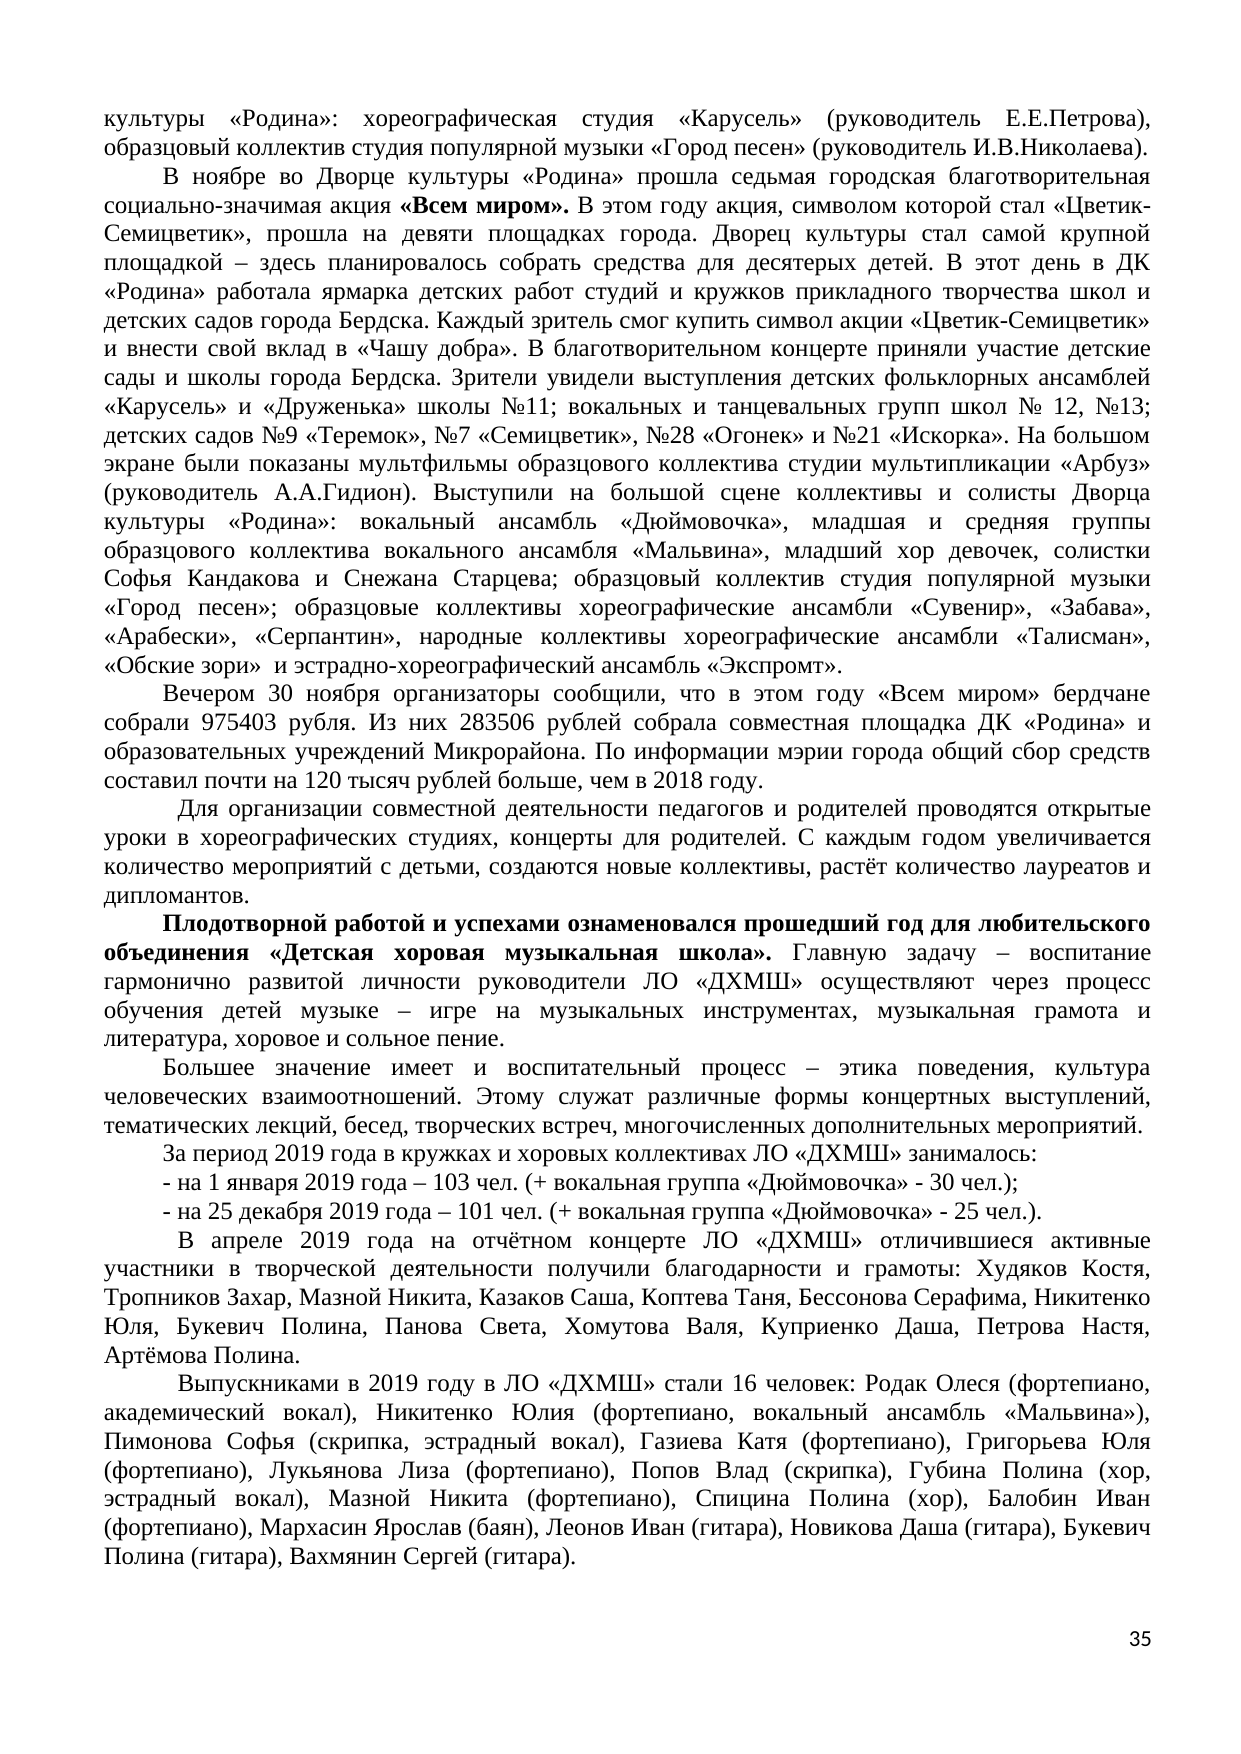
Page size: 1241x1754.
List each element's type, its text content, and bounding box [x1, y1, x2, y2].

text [103, 103, 1152, 161]
text За период 2019 года в кружках и хоровых коллективах ЛО «ДХМШ» занималось: [103, 1138, 1152, 1167]
text В ноябре во Дворце культуры «Родина» прошла седьмая городская благотворительная социально-значимая акция «Всем миром». В этом году акция, символом которой стал «Цветик-Семицветик», прошла на девяти площадках города. Дворец культуры стал самой крупной площадкой – здесь планировалось собрать средства для десятерых детей. В этот день в ДК «Родина» работала ярмарка детских работ студий и кружков прикладного творчества школ и детских садов города Бердска. Каждый зритель смог купить символ акции «Цветик-Семицветик» и внести свой вклад в «Чашу добра». В благотворительном концерте приняли участие детские сады и школы города Бердска. Зрители увидели выступления детских фольклорных ансамблей «Карусель» и «Друженька» школы №11; вокальных и танцевальных групп школ № 12, №13; детских садов №9 «Теремок», №7 «Семицветик», №28 «Огонек» и №21 «Искорка». На большом экране были показаны мультфильмы образцового коллектива студии мультипликации «Арбуз» (руководитель А.А.Гидион). Выступили на большой сцене коллективы и солисты Дворца культуры «Родина»: вокальный ансамбль «Дюймовочка», младшая и средняя группы образцового коллектива вокального ансамбля «Мальвина», младший хор девочек, солистки Софья Кандакова и Снежана Старцева; образцовый коллектив студия популярной музыки «Город песен»; образцовые коллективы хореографические ансамбли «Сувенир», «Забава», «Арабески», «Серпантин», народные коллективы хореографические ансамбли «Талисман», «Обские зори» и эстрадно-хореографический ансамбль «Экспромт». [103, 161, 1152, 678]
text Для организации совместной деятельности педагогов и родителей проводятся открытые уроки в хореографических студиях, концерты для родителей. С каждым годом увеличивается количество мероприятий с детьми, создаются новые коллективы, растёт количество лауреатов и дипломантов. [103, 793, 1152, 908]
text Выпускниками в 2019 году в ЛО «ДХМШ» стали 16 человек: Родак Олеся (фортепиано, академический вокал), Никитенко Юлия (фортепиано, вокальный ансамбль «Мальвина»), Пимонова Софья (скрипка, эстрадный вокал), Газиева Катя (фортепиано), Григорьева Юля (фортепиано), Лукьянова Лиза (фортепиано), Попов Влад (скрипка), Губина Полина (хор, эстрадный вокал), Мазной Никита (фортепиано), Спицина Полина (хор), Балобин Иван (фортепиано), Мархасин Ярослав (баян), Леонов Иван (гитара), Новикова Даша (гитара), Букевич Полина (гитара), Вахмянин Сергей (гитара). [103, 1368, 1152, 1570]
text - на 25 декабря 2019 года – 101 чел. (+ вокальная группа «Дюймовочка» - 25 чел.). [103, 1196, 1152, 1225]
text Вечером 30 ноября организаторы сообщили, что в этом году «Всем миром» бердчане собрали 975403 рубля. Из них 283506 рублей собрала совместная площадка ДК «Родина» и образовательных учреждений Микрорайона. По информации мэрии города общий сбор средств составил почти на 120 тысяч рублей больше, чем в 2018 году. [103, 678, 1152, 793]
text - на 1 января 2019 года – 103 чел. (+ вокальная группа «Дюймовочка» - 30 чел.); [103, 1167, 1152, 1196]
text В апреле 2019 года на отчётном концерте ЛО «ДХМШ» отличившиеся активные участники в творческой деятельности получили благодарности и грамоты: Худяков Костя, Тропников Захар, Мазной Никита, Казаков Саша, Коптева Таня, Бессонова Серафима, Никитенко Юля, Букевич Полина, Панова Света, Хомутова Валя, Куприенко Даша, Петрова Настя, Артёмова Полина. [103, 1225, 1152, 1368]
text Большее значение имеет и воспитательный процесс – этика поведения, культура человеческих взаимоотношений. Этому служат различные формы концертных выступлений, тематических лекций, бесед, творческих встреч, многочисленных дополнительных мероприятий. [103, 1052, 1152, 1138]
text Плодотворной работой и успехами ознаменовался прошедший год для любительского объединения «Детская хоровая музыкальная школа». Главную задачу – воспитание гармонично развитой личности руководители ЛО «ДХМШ» осуществляют через процесс обучения детей музыке – игре на музыкальных инструментах, музыкальная грамота и литература, хоровое и сольное пение. [103, 908, 1152, 1052]
